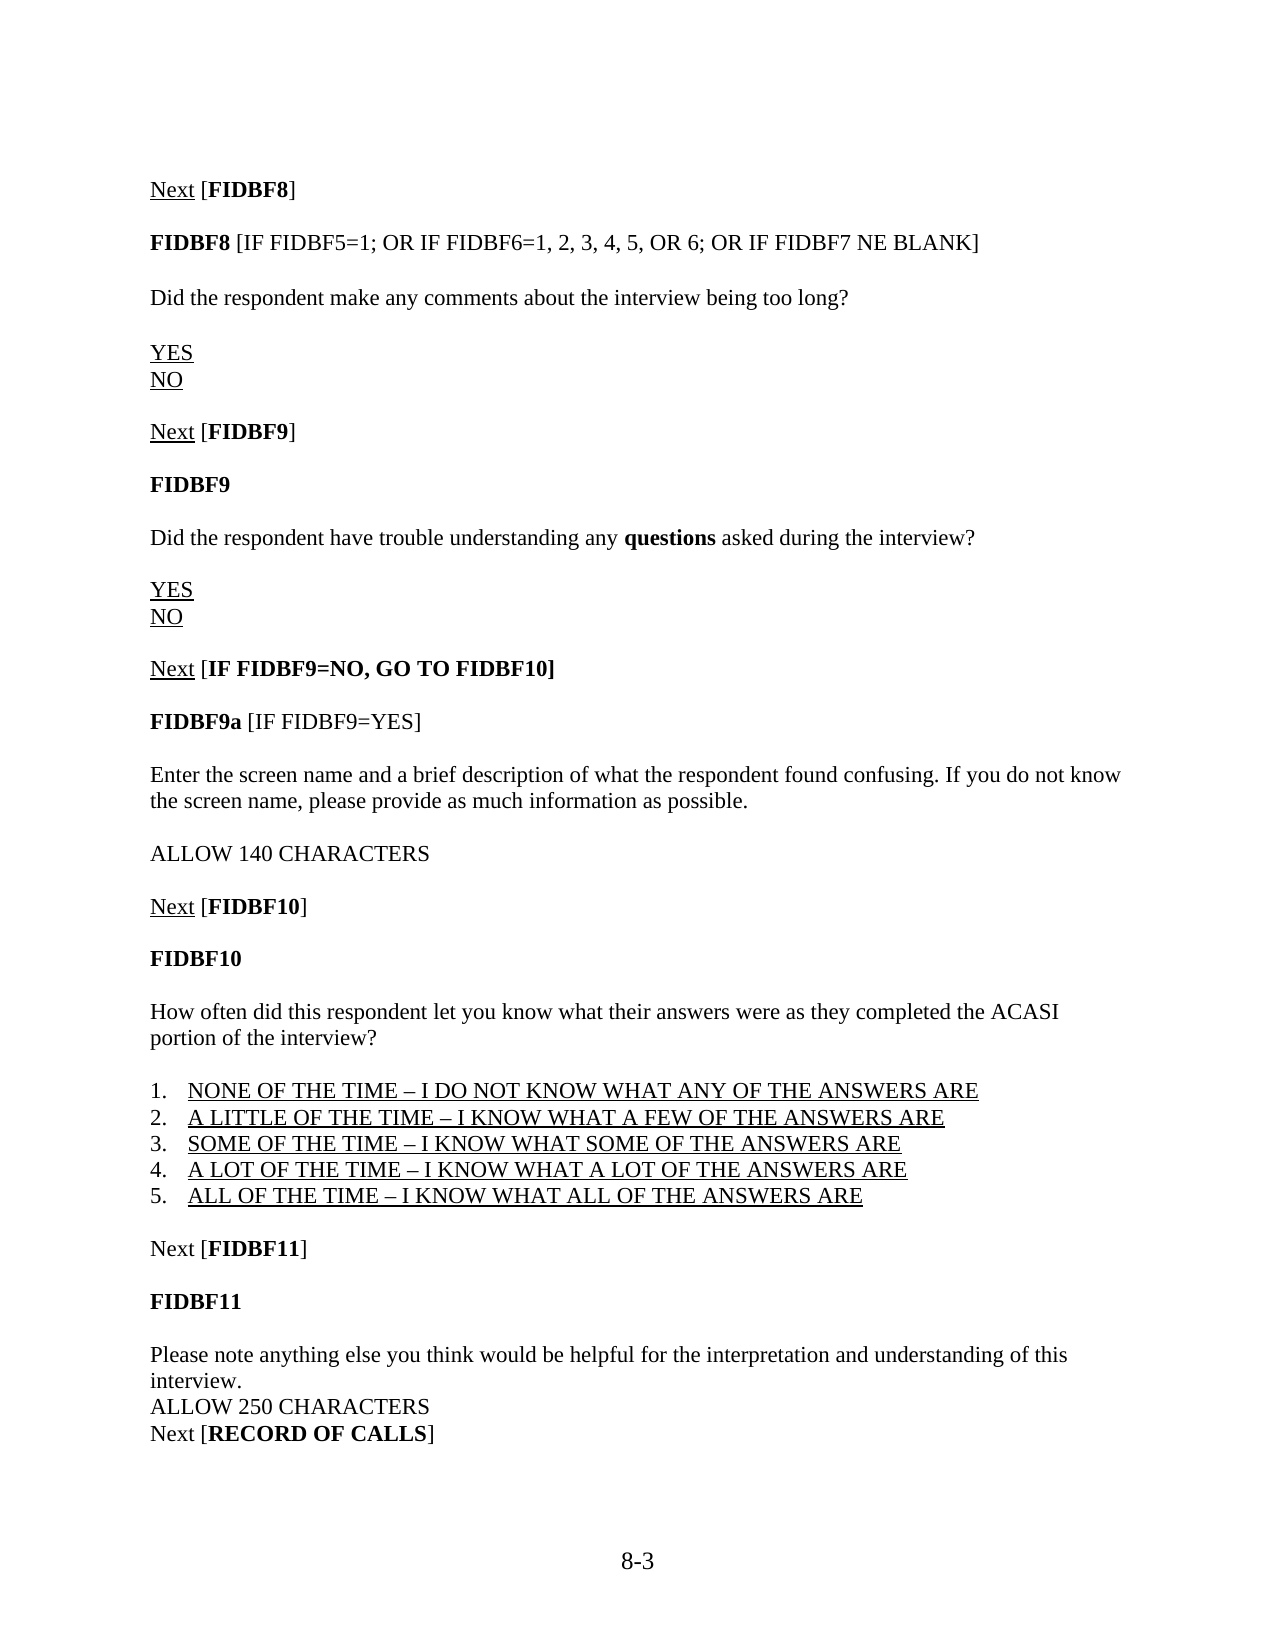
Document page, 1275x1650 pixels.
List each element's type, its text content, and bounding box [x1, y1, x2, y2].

list SOME OF THE TIME – I KNOW WHAT SOME OF THE ANSWERS ARE [150, 1130, 1125, 1156]
text Did the respondent have trouble understanding any questions asked during the interview? [150, 524, 1125, 550]
text ALLOW 250 CHARACTERS [150, 1393, 1125, 1420]
text Did the respondent make any comments about the interview being too long? [150, 284, 1125, 311]
text FIDBF9a [IF FIDBF9=YES] [150, 708, 1125, 734]
text Next [IF FIDBF9=NO, GO TO FIDBF10] [150, 656, 1125, 682]
text NO [150, 603, 1125, 629]
list ALL OF THE TIME – I KNOW WHAT ALL OF THE ANSWERS ARE [150, 1183, 1125, 1209]
text FIDBF8 [IF FIDBF5=1; OR IF FIDBF6=1, 2, 3, 4, 5, OR 6; OR IF FIDBF7 NE BLANK] [150, 229, 1125, 255]
list A LOT OF THE TIME – I KNOW WHAT A LOT OF THE ANSWERS ARE [150, 1156, 1125, 1183]
text ALLOW 140 CHARACTERS [150, 840, 1125, 866]
list NONE OF THE TIME – I DO NOT KNOW WHAT ANY OF THE ANSWERS ARE [150, 1077, 1125, 1103]
text Enter the screen name and a brief description of what the respondent found confusing. If you do not know the screen name, please provide as much information as possible. [150, 761, 1125, 814]
text How often did this respondent let you know what their answers were as they completed the ACASI portion of the interview? [150, 998, 1125, 1051]
text Next [FIDBF11] [150, 1235, 1125, 1262]
text Next [RECORD OF CALLS] [150, 1420, 1125, 1446]
text Next [FIDBF8] [150, 176, 1125, 203]
text Next [FIDBF9] [150, 418, 1125, 445]
text YES [150, 576, 1125, 603]
text FIDBF10 [150, 945, 1125, 972]
text FIDBF11 [150, 1288, 1125, 1314]
text YES [150, 339, 1125, 366]
text Next [FIDBF10] [150, 893, 1125, 919]
text Please note anything else you think would be helpful for the interpretation and understanding of this interview. [150, 1341, 1125, 1393]
text FIDBF9 [150, 471, 1125, 497]
text NO [150, 366, 1125, 392]
list A LITTLE OF THE TIME – I KNOW WHAT A FEW OF THE ANSWERS ARE [150, 1103, 1125, 1130]
